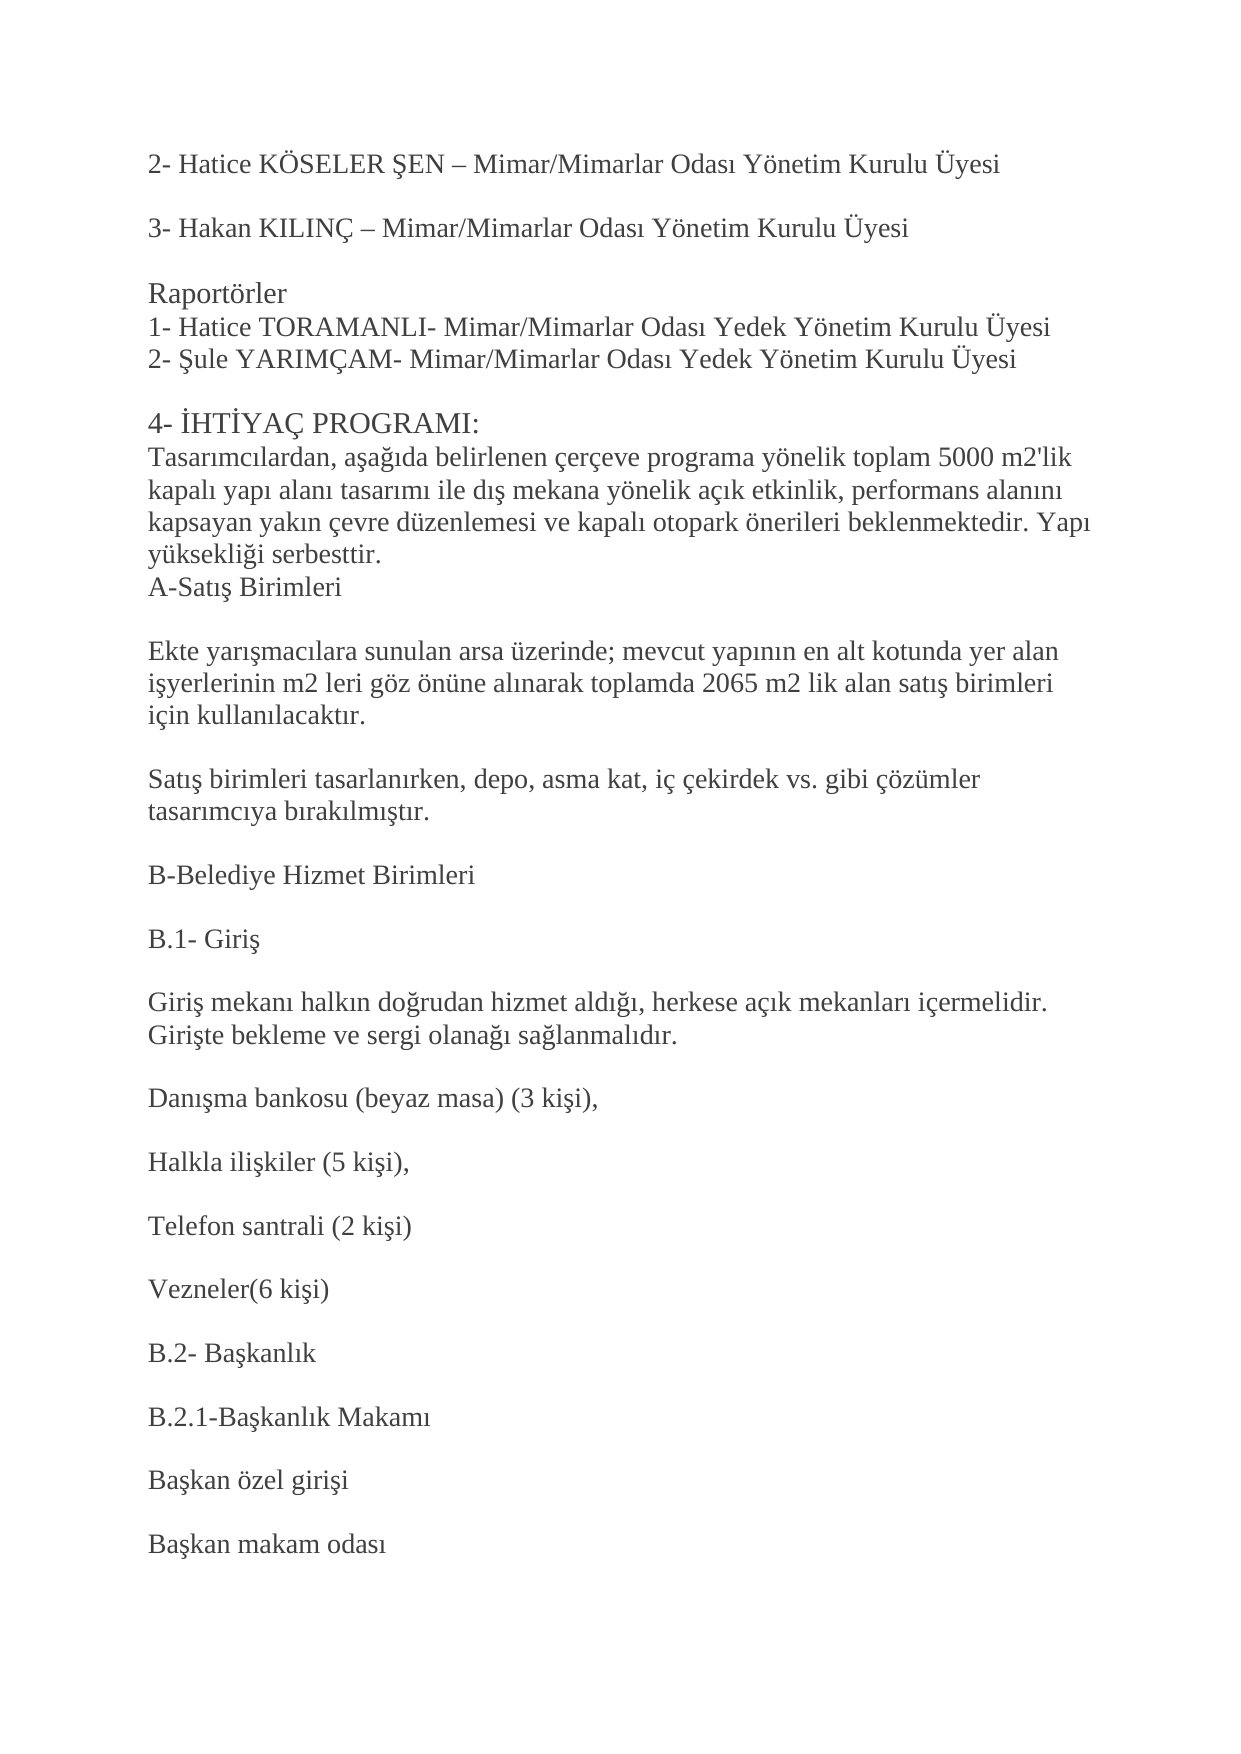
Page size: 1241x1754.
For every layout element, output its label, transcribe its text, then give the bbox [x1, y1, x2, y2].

text A-Satış Birimleri [148, 570, 1093, 602]
text Vezneler(6 kişi) [148, 1272, 1093, 1305]
text Ekte yarışmacılara sunulan arsa üzerinde; mevcut yapının en alt kotunda yer alan işyerlerinin m2 leri göz önüne alınarak toplamda 2065 m2 lik alan satış birimleri için kullanılacaktır. [148, 633, 1093, 731]
text 2- Şule YARIMÇAM- Mimar/Mimarlar Odası Yedek Yönetim Kurulu Üyesi [148, 342, 1093, 374]
text Danışma bankosu (beyaz masa) (3 kişi), [148, 1081, 1093, 1114]
text B.1- Giriş [148, 922, 1093, 954]
text Telefon santrali (2 kişi) [148, 1209, 1093, 1241]
text 2- Hatice KÖSELER ŞEN – Mimar/Mimarlar Odası Yönetim Kurulu Üyesi [148, 148, 1093, 180]
text Başkan makam odası [148, 1527, 1093, 1559]
text Başkan özel girişi [148, 1463, 1093, 1496]
text 3- Hakan KILINÇ – Mimar/Mimarlar Odası Yönetim Kurulu Üyesi [148, 211, 1093, 244]
text Raportörler 1- Hatice TORAMANLI- Mimar/Mimarlar Odası Yedek Yönetim Kurulu Üyesi [148, 275, 1093, 342]
text Halkla ilişkiler (5 kişi), [148, 1145, 1093, 1177]
text B.2- Başkanlık [148, 1336, 1093, 1368]
text Satış birimleri tasarlanırken, depo, asma kat, iç çekirdek vs. gibi çözümler tasarımcıya bırakılmıştır. [148, 762, 1093, 827]
text 4- İHTİYAÇ PROGRAMI: Tasarımcılardan, aşağıda belirlenen çerçeve programa yönelik toplam 5000 m2'lik kapalı yapı alanı tasarımı ile dış mekana yönelik açık etkinlik, performans alanını kapsayan yakın çevre düzenlemesi ve kapalı otopark önerileri beklenmektedir. Yapı yüksekliği serbesttir. [148, 406, 1093, 570]
text B-Belediye Hizmet Birimleri [148, 858, 1093, 890]
text B.2.1-Başkanlık Makamı [148, 1399, 1093, 1432]
text Giriş mekanı halkın doğrudan hizmet aldığı, herkese açık mekanları içermelidir. Girişte bekleme ve sergi olanağı sağlanmalıdır. [148, 985, 1093, 1050]
